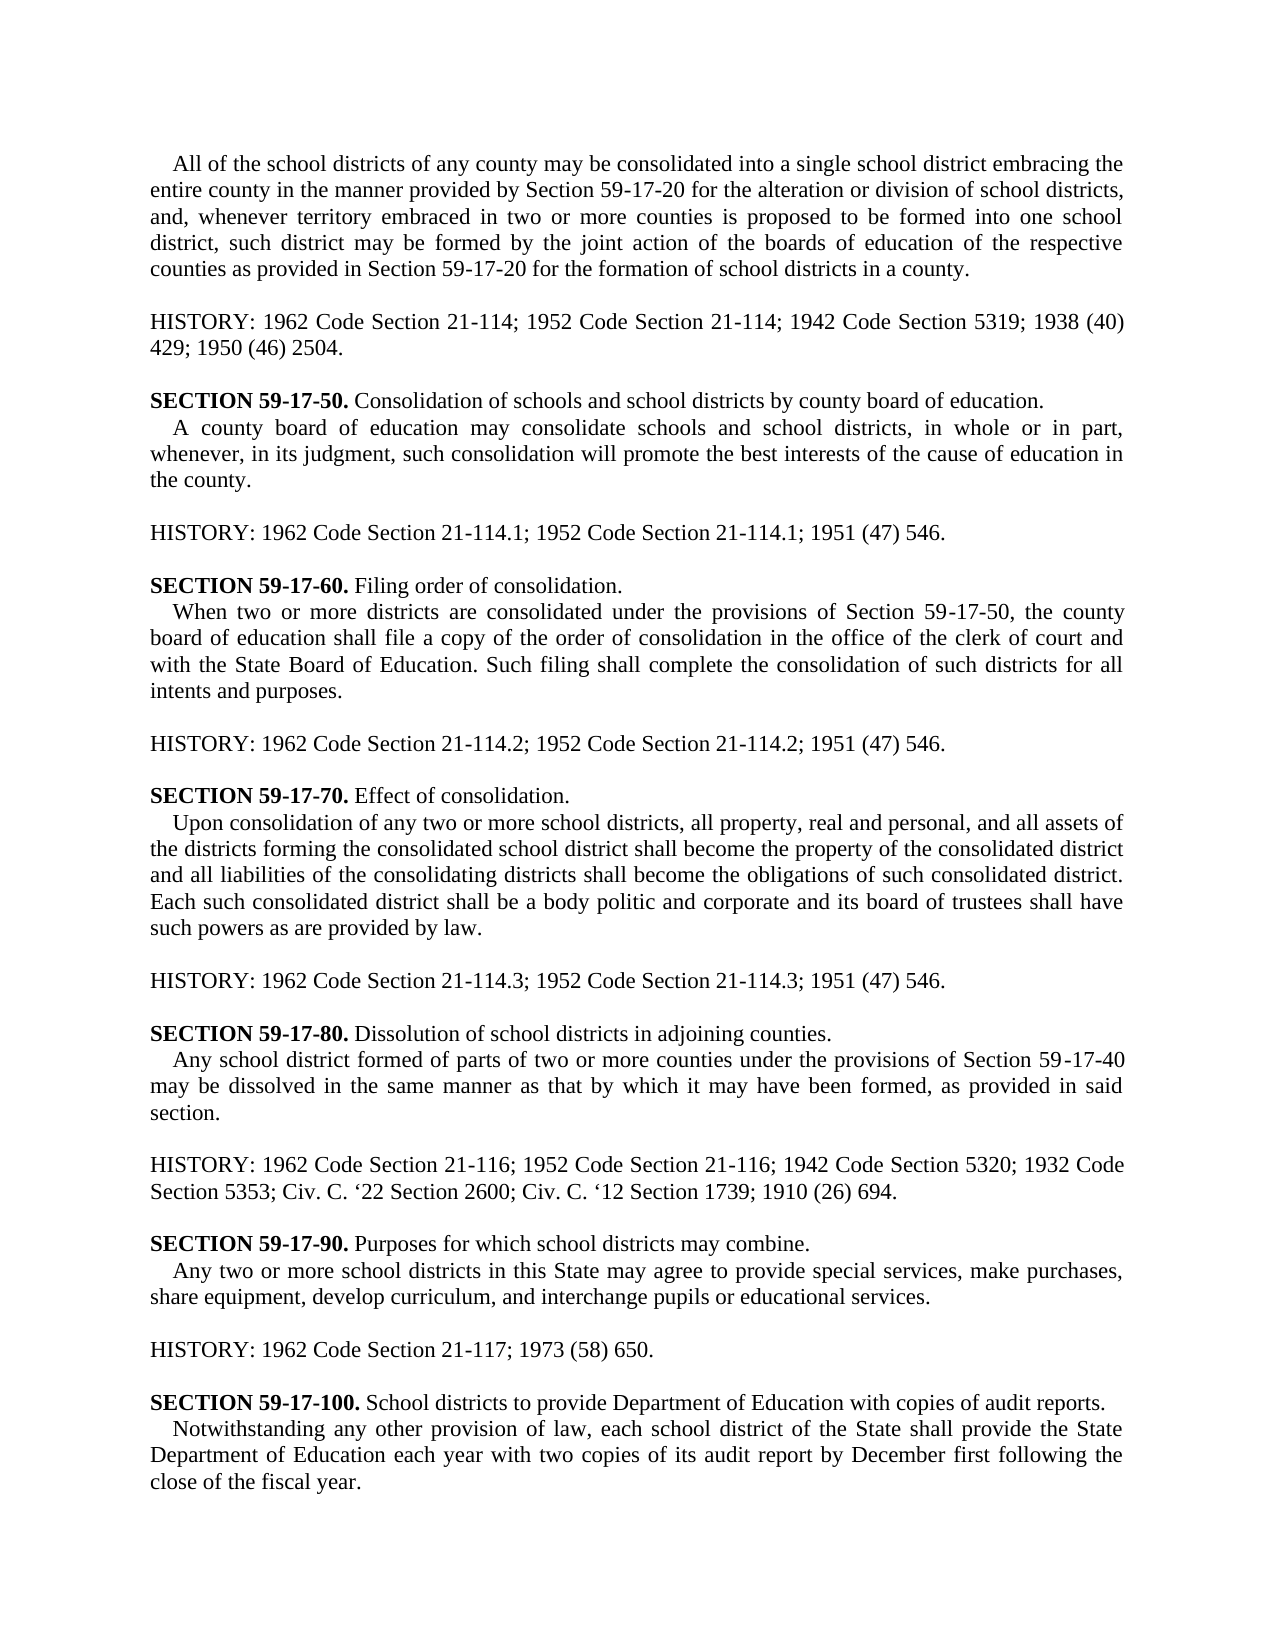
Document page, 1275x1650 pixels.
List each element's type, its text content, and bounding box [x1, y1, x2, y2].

text Any school district formed of parts of two or more counties under the provisions of Section 59-17-40 may be dissolved in the same manner as that by which it may have been formed, as provided in said section. [150, 1046, 1125, 1125]
text HISTORY: 1962 Code Section 21-114.1; 1952 Code Section 21-114.1; 1951 (47) 546. [150, 519, 1125, 545]
text SECTION 59-17-50. Consolidation of schools and school districts by county board of education. [150, 387, 1125, 413]
text Any two or more school districts in this State may agree to provide special services, make purchases, share equipment, develop curriculum, and interchange pupils or educational services. [150, 1257, 1125, 1309]
text HISTORY: 1962 Code Section 21-114.3; 1952 Code Section 21-114.3; 1951 (47) 546. [150, 967, 1125, 993]
text HISTORY: 1962 Code Section 21-114; 1952 Code Section 21-114; 1942 Code Section 5319; 1938 (40) 429; 1950 (46) 2504. [150, 308, 1125, 361]
text Notwithstanding any other provision of law, each school district of the State shall provide the State Department of Education each year with two copies of its audit report by December first following the close of the fiscal year. [150, 1415, 1125, 1494]
text SECTION 59-17-70. Effect of consolidation. [150, 782, 1125, 809]
text Upon consolidation of any two or more school districts, all property, real and personal, and all assets of the districts forming the consolidated school district shall become the property of the consolidated district and all liabilities of the consolidating districts shall become the obligations of such consolidated district. Each such consolidated district shall be a body politic and corporate and its board of trustees shall have such powers as are provided by law. [150, 809, 1125, 941]
text HISTORY: 1962 Code Section 21-114.2; 1952 Code Section 21-114.2; 1951 (47) 546. [150, 730, 1125, 756]
text SECTION 59-17-90. Purposes for which school districts may combine. [150, 1231, 1125, 1257]
text SECTION 59-17-60. Filing order of consolidation. [150, 572, 1125, 598]
text All of the school districts of any county may be consolidated into a single school district embracing the entire county in the manner provided by Section 59-17-20 for the alteration or division of school districts, and, whenever territory embraced in two or more counties is proposed to be formed into one school district, such district may be formed by the joint action of the boards of education of the respective counties as provided in Section 59-17-20 for the formation of school districts in a county. [150, 150, 1125, 282]
text HISTORY: 1962 Code Section 21-116; 1952 Code Section 21-116; 1942 Code Section 5320; 1932 Code Section 5353; Civ. C. ‘22 Section 2600; Civ. C. ‘12 Section 1739; 1910 (26) 694. [150, 1151, 1125, 1204]
text SECTION 59-17-100. School districts to provide Department of Education with copies of audit reports. [150, 1389, 1125, 1415]
text A county board of education may consolidate schools and school districts, in whole or in part, whenever, in its judgment, such consolidation will promote the best interests of the cause of education in the county. [150, 413, 1125, 493]
text When two or more districts are consolidated under the provisions of Section 59-17-50, the county board of education shall file a copy of the order of consolidation in the office of the clerk of court and with the State Board of Education. Such filing shall complete the consolidation of such districts for all intents and purposes. [150, 598, 1125, 703]
text SECTION 59-17-80. Dissolution of school districts in adjoining counties. [150, 1020, 1125, 1046]
text HISTORY: 1962 Code Section 21-117; 1973 (58) 650. [150, 1336, 1125, 1362]
